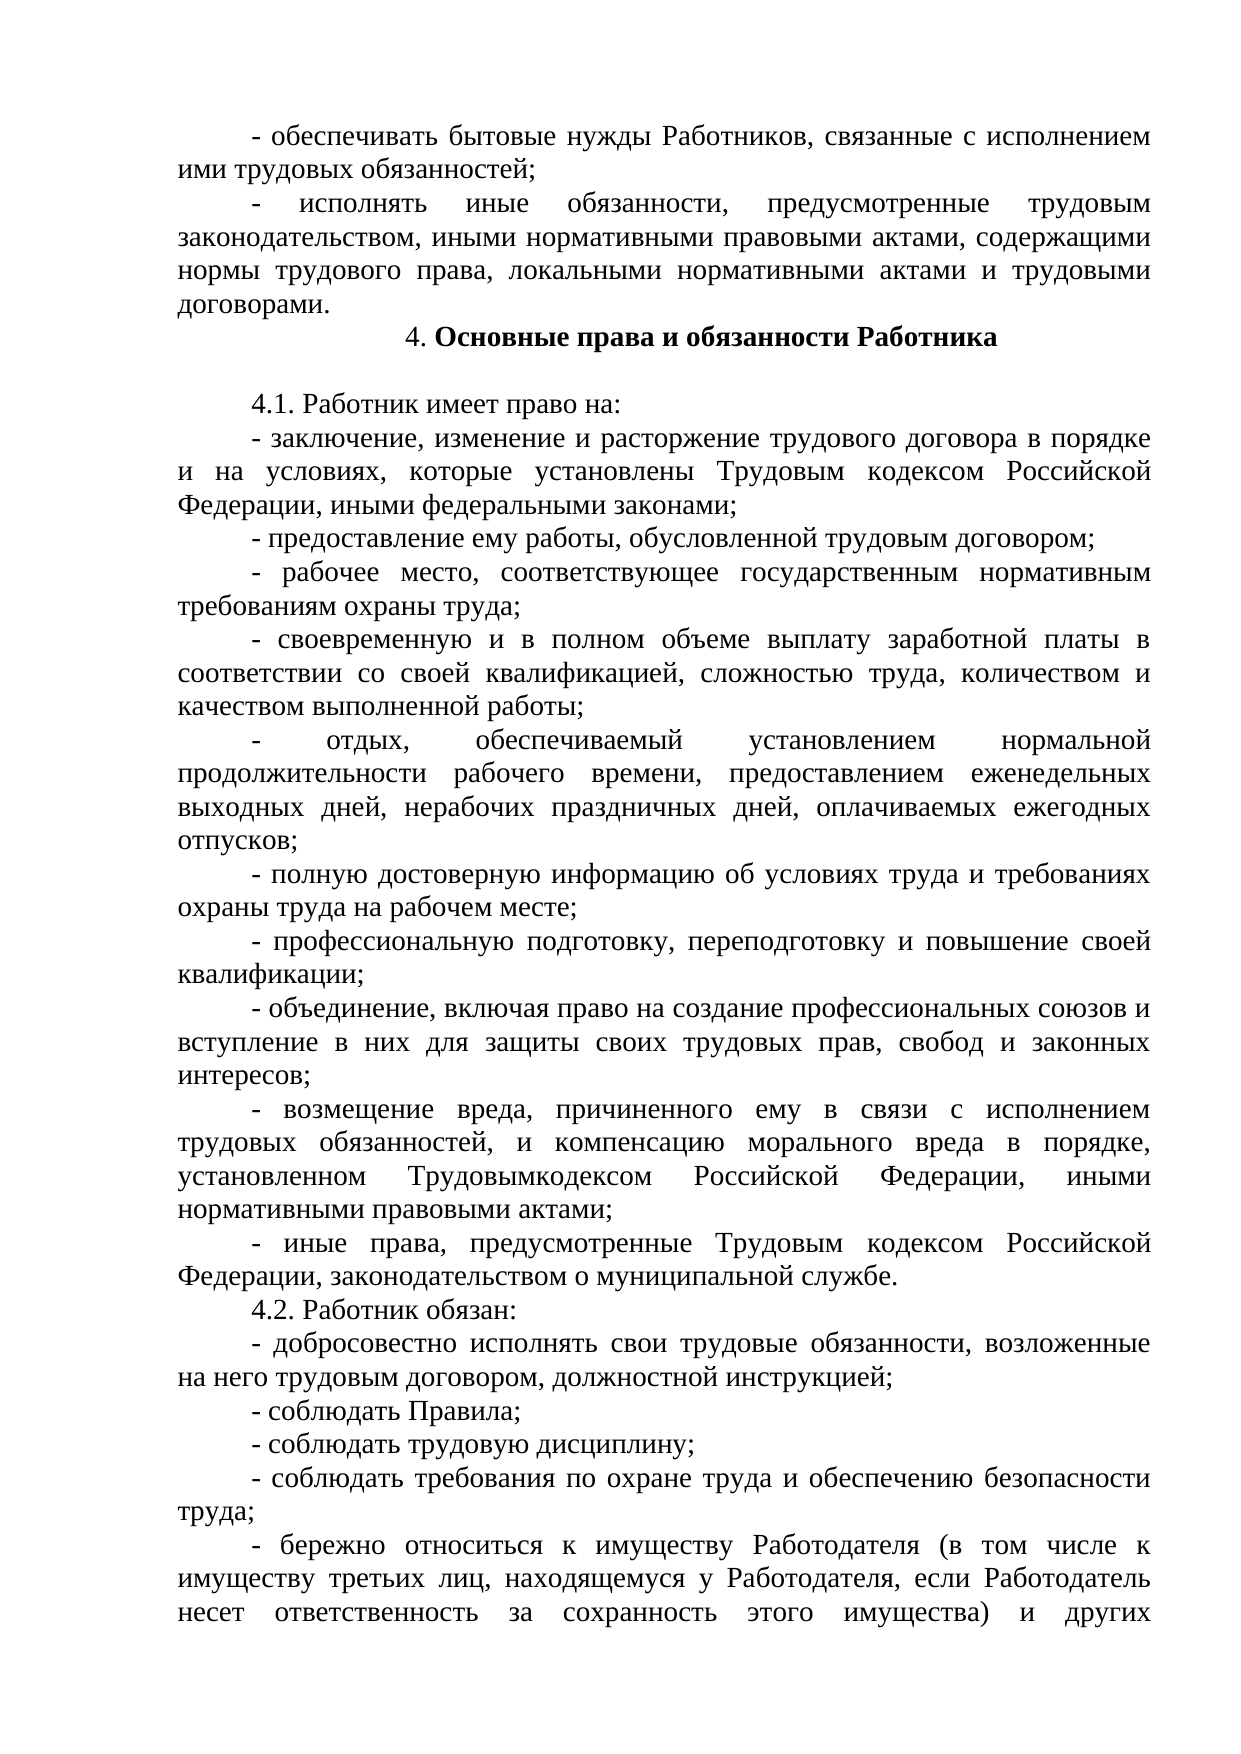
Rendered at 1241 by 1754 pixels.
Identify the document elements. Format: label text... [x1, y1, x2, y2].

text - заключение, изменение и расторжение трудового договора в порядке и на условиях, которые установлены Трудовым кодексом Российской Федерации, иными федеральными законами; [177, 420, 1152, 521]
text - добросовестно исполнять свои трудовые обязанности, возложенные на него трудовым договором, должностной инструкцией; [177, 1326, 1152, 1393]
text - предоставление ему работы, обусловленной трудовым договором; [177, 521, 1152, 554]
text - соблюдать требования по охране труда и обеспечению безопасности труда; [177, 1460, 1152, 1527]
text 4. Основные права и обязанности Работника [177, 319, 1152, 353]
text - полную достоверную информацию об условиях труда и требованиях охраны труда на рабочем месте; [177, 856, 1152, 923]
text - своевременную и в полном объеме выплату заработной платы в соответствии со своей квалификацией, сложностью труда, количеством и качеством выполненной работы; [177, 621, 1152, 722]
text - исполнять иные обязанности, предусмотренные трудовым законодательством, иными нормативными правовыми актами, содержащими нормы трудового права, локальными нормативными актами и трудовыми договорами. [177, 185, 1152, 319]
text - соблюдать трудовую дисциплину; [177, 1426, 1152, 1460]
text 4.1. Работник имеет право на: [177, 386, 1152, 420]
text - возмещение вреда, причиненного ему в связи с исполнением трудовых обязанностей, и компенсацию морального вреда в порядке, установленном Трудовымкодексом Российской Федерации, иными нормативными правовыми актами; [177, 1091, 1152, 1225]
text - отдых, обеспечиваемый установлением нормальной продолжительности рабочего времени, предоставлением еженедельных выходных дней, нерабочих праздничных дней, оплачиваемых ежегодных отпусков; [177, 722, 1152, 856]
text 4.2. Работник обязан: [177, 1292, 1152, 1326]
text - рабочее место, соответствующее государственным нормативным требованиям охраны труда; [177, 554, 1152, 621]
text - иные права, предусмотренные Трудовым кодексом Российской Федерации, законодательством о муниципальной службе. [177, 1225, 1152, 1292]
text - обеспечивать бытовые нужды Работников, связанные с исполнением ими трудовых обязанностей; [177, 118, 1152, 185]
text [177, 1527, 1152, 1627]
text - профессиональную подготовку, переподготовку и повышение своей квалификации; [177, 923, 1152, 990]
text - соблюдать Правила; [177, 1393, 1152, 1426]
text - объединение, включая право на создание профессиональных союзов и вступление в них для защиты своих трудовых прав, свобод и законных интересов; [177, 990, 1152, 1091]
